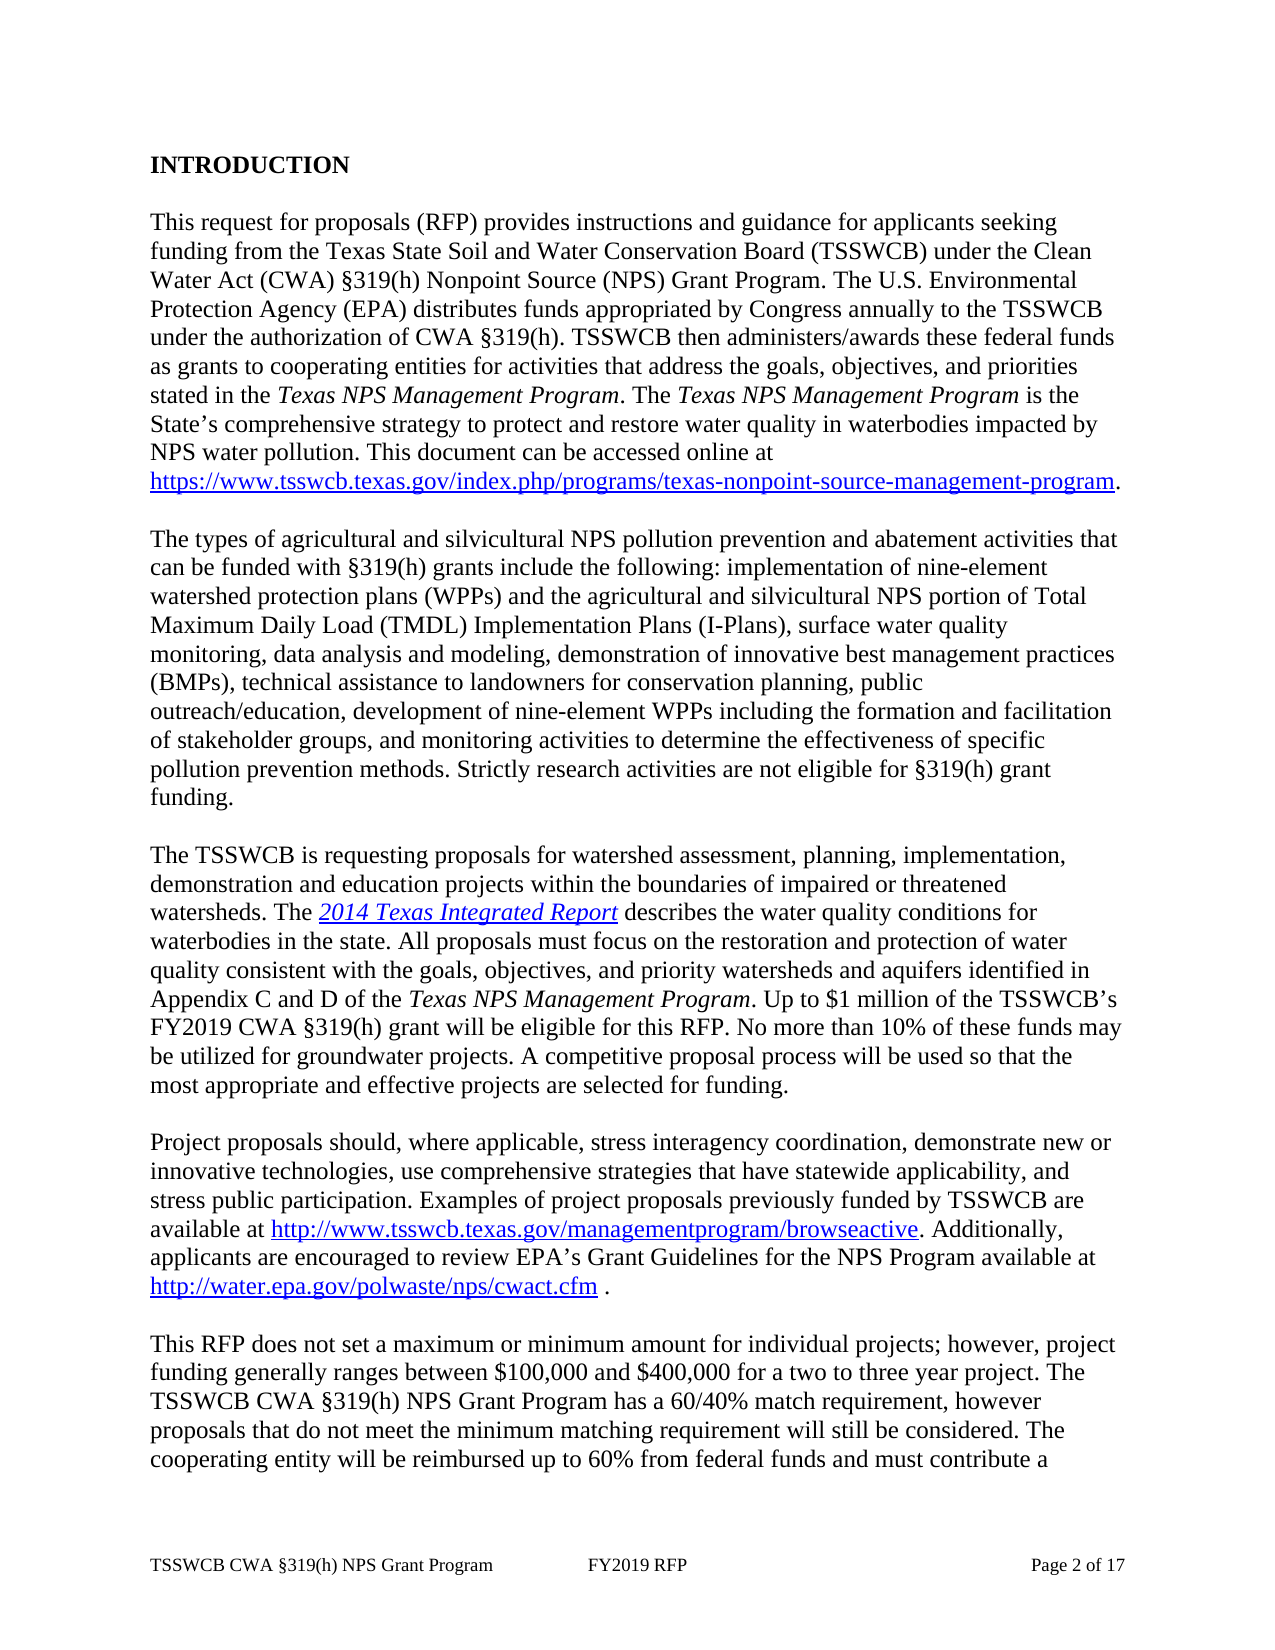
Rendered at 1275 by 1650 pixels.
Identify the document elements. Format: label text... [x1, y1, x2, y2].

text INTRODUCTION [150, 150, 1125, 179]
text The types of agricultural and silvicultural NPS pollution prevention and abatement activities that can be funded with §319(h) grants include the following: implementation of nine-element watershed protection plans (WPPs) and the agricultural and silvicultural NPS portion of Total Maximum Daily Load (TMDL) Implementation Plans (I-Plans), surface water quality monitoring, data analysis and modeling, demonstration of innovative best management practices (BMPs), technical assistance to landowners for conservation planning, public outreach/education, development of nine-element WPPs including the formation and facilitation of stakeholder groups, and monitoring activities to determine the effectiveness of specific pollution prevention methods. Strictly research activities are not eligible for §319(h) grant funding. [150, 524, 1125, 811]
text The TSSWCB is requesting proposals for watershed assessment, planning, implementation, demonstration and education projects within the boundaries of impaired or threatened watersheds. The 2014 Texas Integrated Report describes the water quality conditions for waterbodies in the state. All proposals must focus on the restoration and protection of water quality consistent with the goals, objectives, and priority watersheds and aquifers identified in Appendix C and D of the Texas NPS Management Program. Up to $1 million of the TSSWCB’s FY2019 CWA §319(h) grant will be eligible for this RFP. No more than 10% of these funds may be utilized for groundwater projects. A competitive proposal process will be used so that the most appropriate and effective projects are selected for funding. [150, 840, 1125, 1099]
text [150, 1329, 1125, 1472]
text Project proposals should, where applicable, stress interagency coordination, demonstrate new or innovative technologies, use comprehensive strategies that have statewide applicability, and stress public participation. Examples of project proposals previously funded by TSSWCB are available at http://www.tsswcb.texas.gov/managementprogram/browseactive. Additionally, applicants are encouraged to review EPA’s Grant Guidelines for the NPS Program available at http://water.epa.gov/polwaste/nps/cwact.cfm . [150, 1127, 1125, 1300]
text This request for proposals (RFP) provides instructions and guidance for applicants seeking funding from the Texas State Soil and Water Conservation Board (TSSWCB) under the Clean Water Act (CWA) §319(h) Nonpoint Source (NPS) Grant Program. The U.S. Environmental Protection Agency (EPA) distributes funds appropriated by Congress annually to the TSSWCB under the authorization of CWA §319(h). TSSWCB then administers/awards these federal funds as grants to cooperating entities for activities that address the goals, objectives, and priorities stated in the Texas NPS Management Program. The Texas NPS Management Program is the State’s comprehensive strategy to protect and restore water quality in waterbodies impacted by NPS water pollution. This document can be accessed online at https://www.tsswcb.texas.gov/index.php/programs/texas-nonpoint-source-management-program. [150, 207, 1125, 495]
